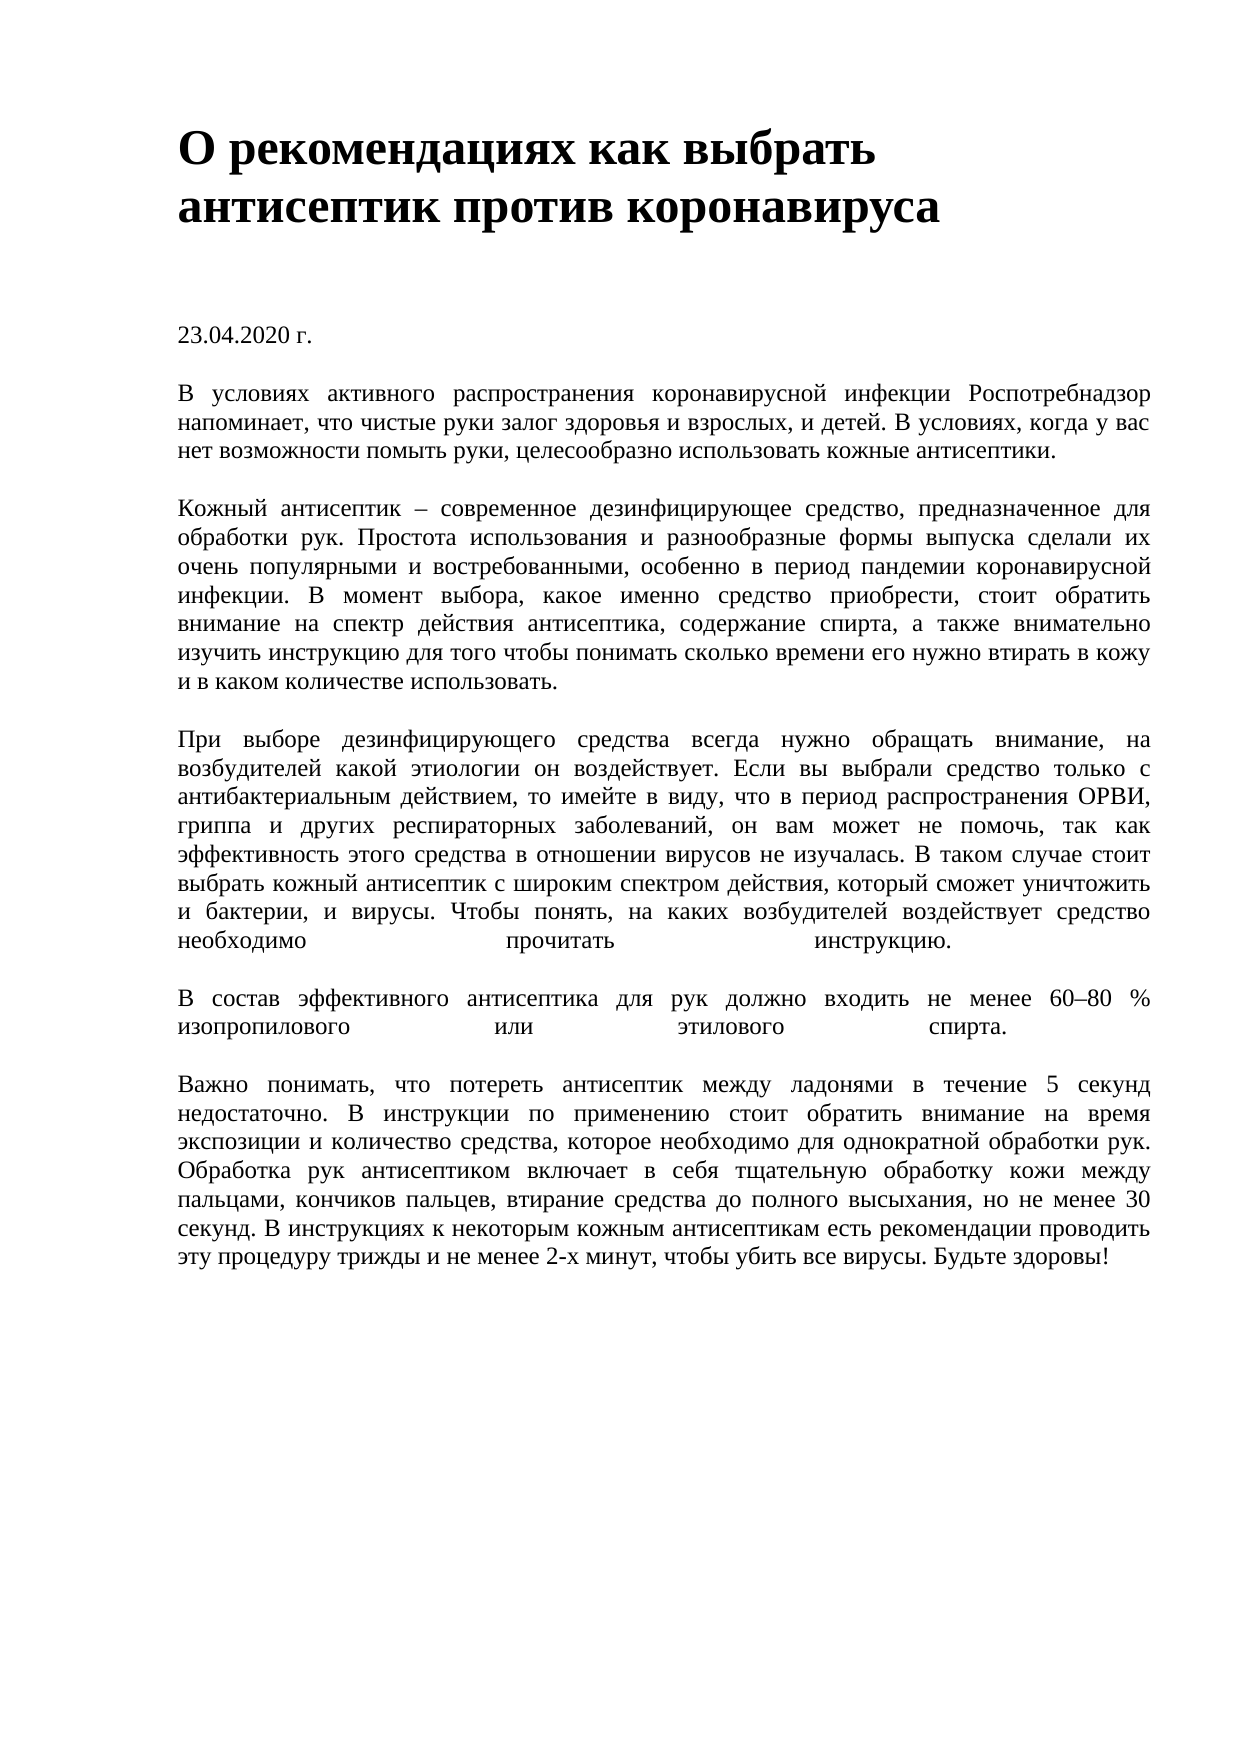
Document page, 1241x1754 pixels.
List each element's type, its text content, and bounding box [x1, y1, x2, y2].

text Кожный антисептик – современное дезинфицирующее средство, предназначенное для обработки рук. Простота использования и разнообразные формы выпуска сделали их очень популярными и востребованными, особенно в период пандемии коронавирусной инфекции. В момент выбора, какое именно средство приобрести, стоит обратить внимание на спектр действия антисептика, содержание спирта, а также внимательно изучить инструкцию для того чтобы понимать сколько времени его нужно втирать в кожу и в каком количестве использовать. [177, 493, 1152, 695]
text О рекомендациях как выбрать антисептик против коронавируса [177, 118, 1152, 233]
text 23.04.2020 г. [177, 320, 1152, 349]
text В условиях активного распространения коронавирусной инфекции Роспотребнадзор напоминает, что чистые руки залог здоровья и взрослых, и детей. В условиях, когда у вас нет возможности помыть руки, целесообразно использовать кожные антисептики. [177, 378, 1152, 464]
text При выборе дезинфицирующего средства всегда нужно обращать внимание, на возбудителей какой этиологии он воздействует. Если вы выбрали средство только с антибактериальным действием, то имейте в виду, что в период распространения ОРВИ, гриппа и других респираторных заболеваний, он вам может не помочь, так как эффективность этого средства в отношении вирусов не изучалась. В таком случае стоит выбрать кожный антисептик с широким спектром действия, который сможет уничтожить и бактерии, и вирусы. Чтобы понять, на каких возбудителей воздействует средство необходимо прочитать инструкцию. В состав эффективного антисептика для рук должно входить не менее 60–80 % изопропилового или этилового спирта. Важно понимать, что потереть антисептик между ладонями в течение 5 секунд недостаточно. В инструкции по применению стоит обратить внимание на время экспозиции и количество средства, которое необходимо для однократной обработки рук. Обработка рук антисептиком включает в себя тщательную обработку кожи между пальцами, кончиков пальцев, втирание средства до полного высыхания, но не менее 30 секунд. В инструкциях к некоторым кожным антисептикам есть рекомендации проводить эту процедуру трижды и не менее 2-х минут, чтобы убить все вирусы. Будьте здоровы! [177, 724, 1152, 1270]
